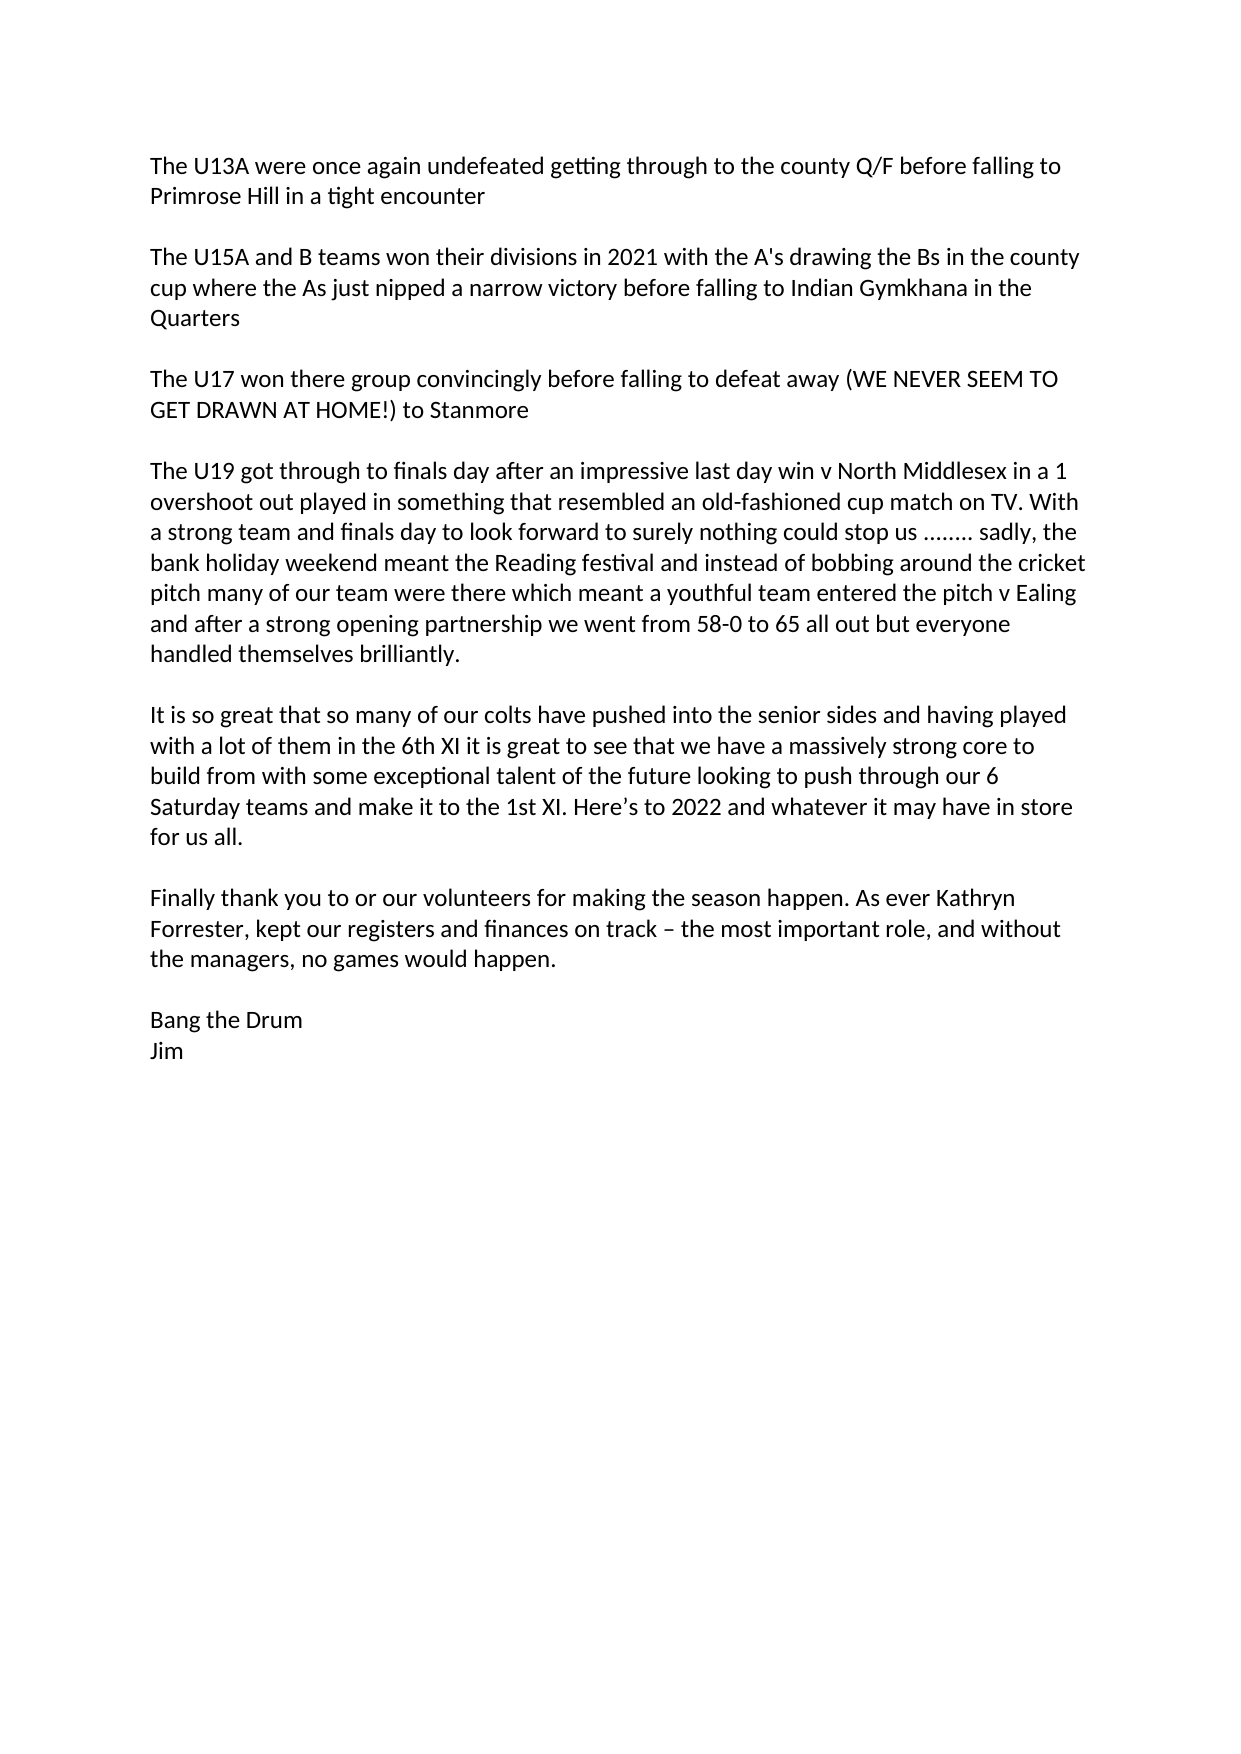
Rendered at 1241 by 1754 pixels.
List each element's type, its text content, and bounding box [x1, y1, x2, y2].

text Finally thank you to or our volunteers for making the season happen. As ever Kathryn Forrester, kept our registers and finances on track – the most important role, and without the managers, no games would happen. [150, 882, 1090, 974]
text Bang the Drum [150, 1004, 1090, 1035]
text It is so great that so many of our colts have pushed into the senior sides and having played with a lot of them in the 6th XI it is great to see that we have a massively strong core to build from with some exceptional talent of the future looking to push through our 6 Saturday teams and make it to the 1st XI. Here’s to 2022 and whatever it may have in store for us all. [150, 699, 1090, 852]
text The U17 won there group convincingly before falling to defeat away (WE NEVER SEEM TO GET DRAWN AT HOME!) to Stanmore [150, 364, 1090, 425]
text Jim [150, 1035, 1090, 1066]
text The U15A and B teams won their divisions in 2021 with the A's drawing the Bs in the county cup where the As just nipped a narrow victory before falling to Indian Gymkhana in the Quarters [150, 242, 1090, 333]
text The U13A were once again undefeated getting through to the county Q/F before falling to Primrose Hill in a tight encounter [150, 150, 1090, 211]
text The U19 got through to finals day after an impressive last day win v North Middlesex in a 1 overshoot out played in something that resembled an old-fashioned cup match on TV. With a strong team and finals day to look forward to surely nothing could stop us ........ sadly, the bank holiday weekend meant the Reading festival and instead of bobbing around the cricket pitch many of our team were there which meant a youthful team entered the pitch v Ealing and after a strong opening partnership we went from 58-0 to 65 all out but everyone handled themselves brilliantly. [150, 455, 1090, 669]
